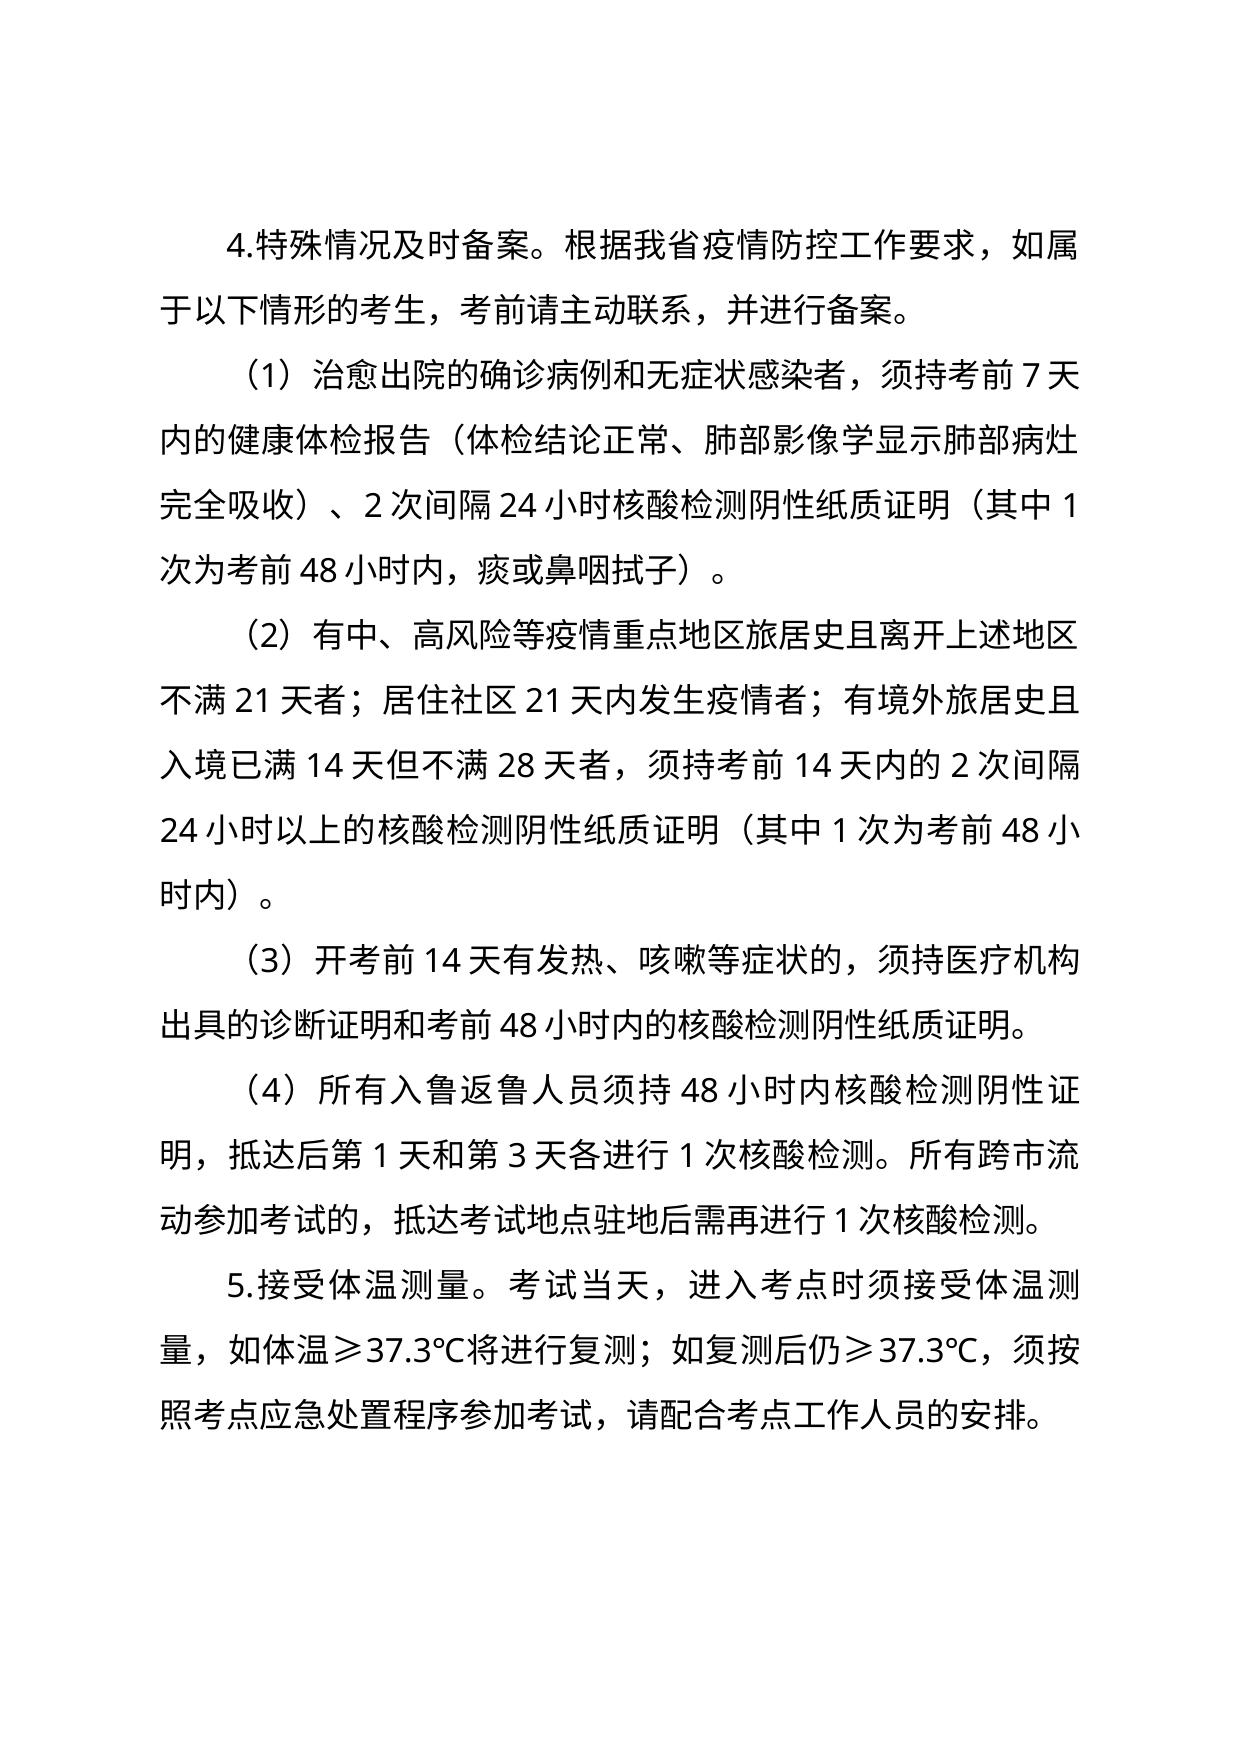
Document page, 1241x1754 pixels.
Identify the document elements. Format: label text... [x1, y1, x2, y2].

text （1）治愈出院的确诊病例和无症状感染者，须持考前7天内的健康体检报告（体检结论正常、肺部影像学显示肺部病灶完全吸收）、2次间隔24小时核酸检测阴性纸质证明（其中1次为考前48小时内，痰或鼻咽拭子）。 [159, 341, 1081, 601]
text 5.接受体温测量。考试当天，进入考点时须接受体温测量，如体温≥37.3℃将进行复测；如复测后仍≥37.3℃，须按照考点应急处置程序参加考试，请配合考点工作人员的安排。 [159, 1251, 1081, 1446]
text 4.特殊情况及时备案。根据我省疫情防控工作要求，如属于以下情形的考生，考前请主动联系，并进行备案。 [159, 211, 1081, 341]
text （2）有中、高风险等疫情重点地区旅居史且离开上述地区不满21天者；居住社区21天内发生疫情者；有境外旅居史且入境已满14天但不满28天者，须持考前14天内的2次间隔24小时以上的核酸检测阴性纸质证明（其中1次为考前48小时内）。 [159, 601, 1081, 926]
text （4）所有入鲁返鲁人员须持48小时内核酸检测阴性证明，抵达后第1天和第3天各进行1次核酸检测。所有跨市流动参加考试的，抵达考试地点驻地后需再进行1次核酸检测。 [159, 1056, 1081, 1251]
text （3）开考前14天有发热、咳嗽等症状的，须持医疗机构出具的诊断证明和考前48小时内的核酸检测阴性纸质证明。 [159, 926, 1081, 1056]
